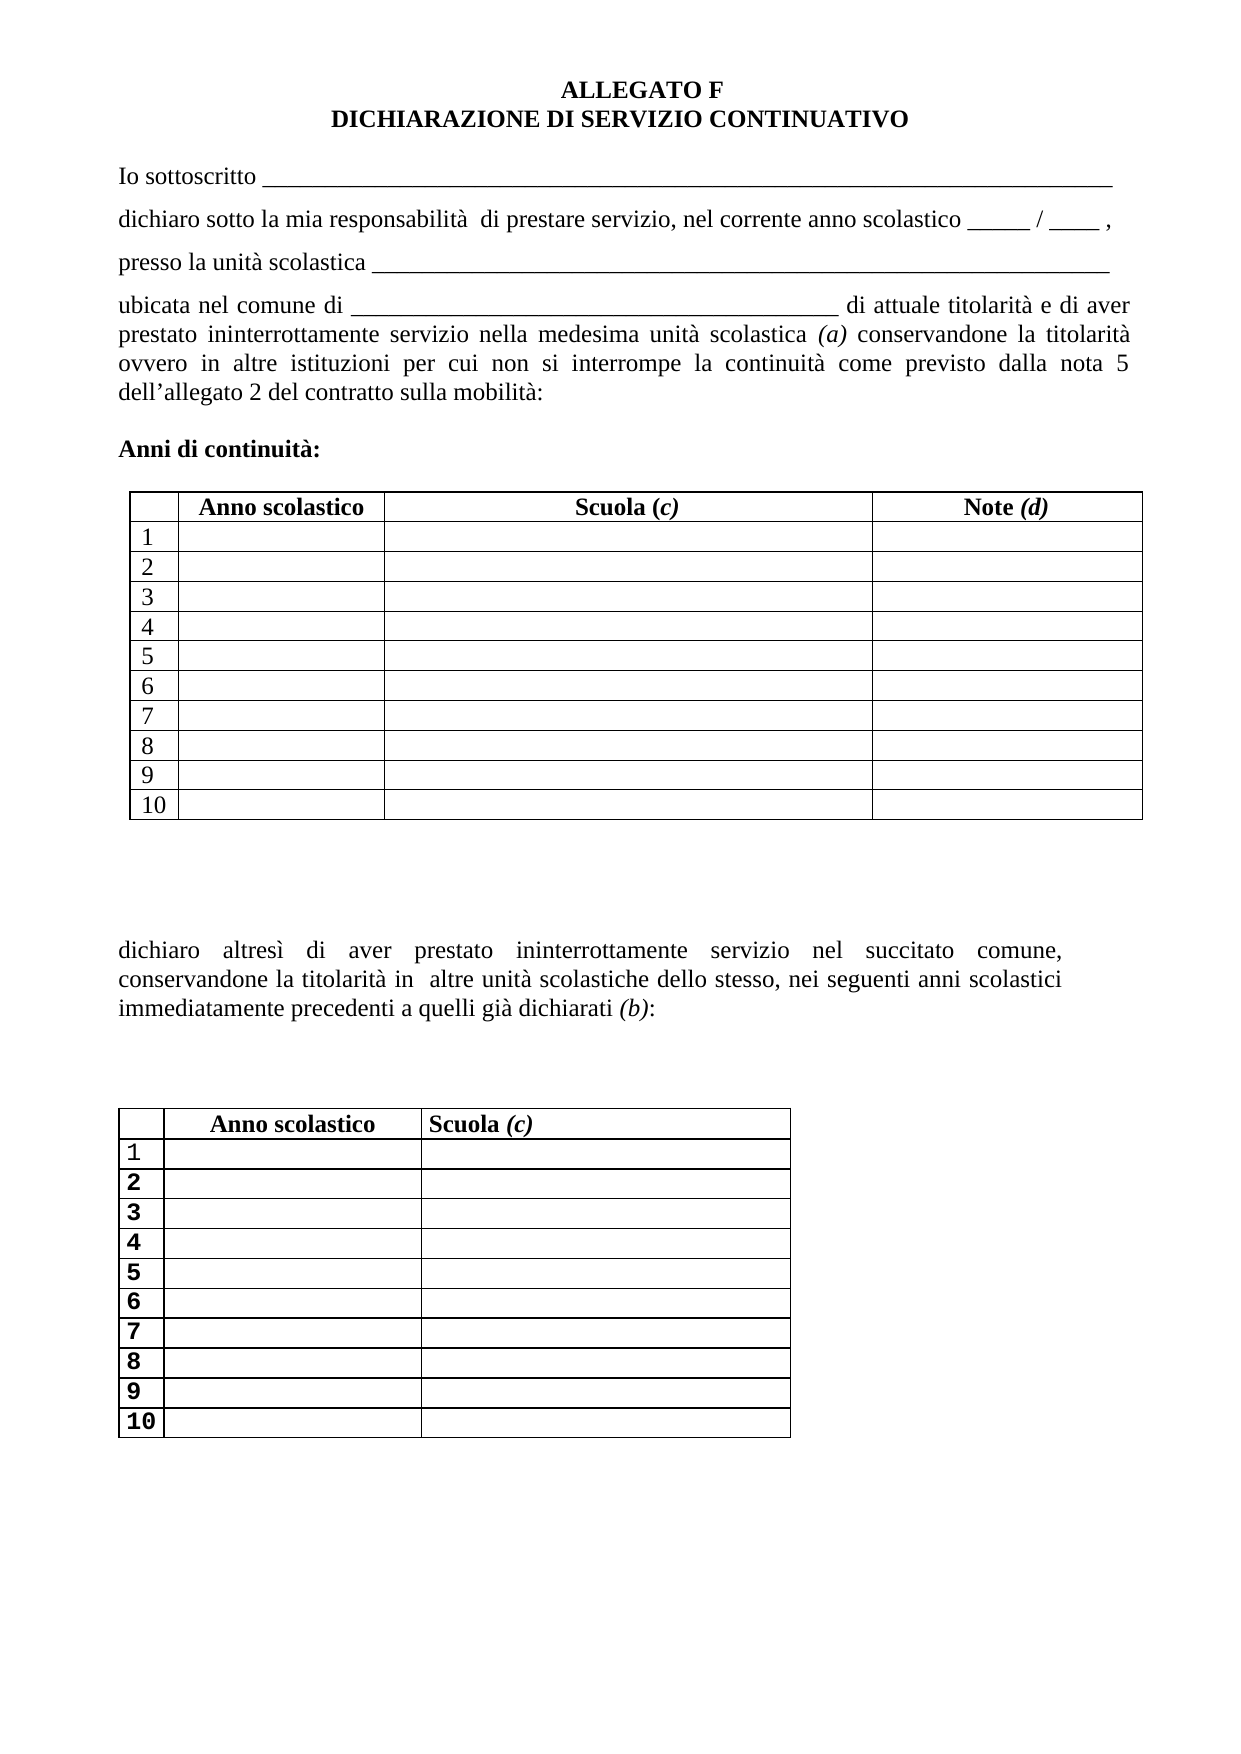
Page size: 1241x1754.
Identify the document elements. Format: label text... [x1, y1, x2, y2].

text ALLEGATO F [487, 75, 1122, 104]
table_cell 4 [131, 612, 178, 640]
table_cell [385, 552, 872, 581]
table_cell 5 [120, 1259, 163, 1287]
table_cell [385, 790, 872, 819]
table_header [120, 1109, 163, 1138]
table_cell [385, 671, 872, 700]
table_cell [179, 552, 384, 581]
table_cell [385, 522, 872, 551]
table_cell 8 [120, 1349, 163, 1377]
table_cell [873, 671, 1142, 700]
table_cell [165, 1319, 421, 1347]
table_header Anno scolastico [165, 1109, 421, 1138]
table_cell 8 [131, 731, 178, 759]
table_cell [873, 522, 1142, 551]
table_cell [873, 582, 1142, 611]
text dichiaro sotto la mia responsabilità di prestare servizio, nel corrente anno scolastico _____ / ____ , presso la unità scolastica ___________________________________________________________ [118, 204, 1122, 276]
text Io sottoscritto ____________________________________________________________________ [118, 161, 1122, 190]
table_cell [422, 1319, 790, 1347]
table_cell [873, 641, 1142, 670]
table_cell [165, 1140, 421, 1168]
table_cell [165, 1289, 421, 1317]
text dichiaro altresì di aver prestato ininterrottamente servizio nel succitato comune, conservandone la titolarità in altre unità scolastiche dello stesso, nei seguenti anni scolastici immediatamente precedenti a quelli già dichiarati (b): [118, 935, 1063, 1021]
table_cell [385, 761, 872, 789]
table_cell [873, 552, 1142, 581]
table_cell 9 [120, 1379, 163, 1407]
table_cell 7 [120, 1319, 163, 1347]
table_cell [422, 1170, 790, 1198]
table_cell [165, 1409, 421, 1437]
table_cell [385, 701, 872, 730]
table_cell 3 [131, 582, 178, 611]
table_cell 9 [131, 761, 178, 789]
table_cell 7 [131, 701, 178, 730]
table_cell [873, 731, 1142, 759]
table_cell [422, 1199, 790, 1228]
table_cell [165, 1229, 421, 1257]
table_cell [385, 731, 872, 759]
table_cell [873, 701, 1142, 730]
table_cell [179, 671, 384, 700]
table_cell [179, 522, 384, 551]
table_cell [422, 1289, 790, 1317]
table_cell 6 [131, 671, 178, 700]
table_cell [179, 790, 384, 819]
text ubicata nel comune di _______________________________________ di attuale titolarità e di aver prestato ininterrottamente servizio nella medesima unità scolastica (a) conservandone la titolarità ovvero in altre istituzioni per cui non si interrompe la continuità come previsto dalla nota 5 dell’allegato 2 del contratto sulla mobilità: [118, 291, 1131, 406]
table_cell [873, 790, 1142, 819]
table_cell [179, 612, 384, 640]
table_cell 1 [131, 522, 178, 551]
table_cell [873, 612, 1142, 640]
table_cell 5 [131, 641, 178, 670]
table_header Scuola (c) [422, 1109, 790, 1138]
table_cell [179, 761, 384, 789]
table_cell [179, 582, 384, 611]
table_header [131, 493, 178, 521]
table_cell [179, 641, 384, 670]
table_cell 10 [120, 1409, 163, 1437]
table_header Anno scolastico [179, 493, 384, 521]
table_cell [165, 1199, 421, 1228]
table_header Note (d) [873, 493, 1142, 521]
table_cell [873, 761, 1142, 789]
text Anni di continuità: [118, 434, 1063, 463]
table_cell 2 [120, 1170, 163, 1198]
table_cell 4 [120, 1229, 163, 1257]
table_header Scuola (c) [385, 493, 872, 521]
table_cell 6 [120, 1289, 163, 1317]
table_cell [385, 641, 872, 670]
table_cell [422, 1229, 790, 1257]
table_cell [422, 1409, 790, 1437]
table_cell 2 [131, 552, 178, 581]
table_cell [385, 582, 872, 611]
table_cell [165, 1349, 421, 1377]
table_cell [422, 1140, 790, 1168]
table_cell [385, 612, 872, 640]
text DICHIARAZIONE DI SERVIZIO CONTINUATIVO [118, 104, 1122, 132]
table_cell [165, 1170, 421, 1198]
table_cell [179, 701, 384, 730]
table_cell [422, 1349, 790, 1377]
table_cell 1 [120, 1140, 163, 1168]
table_cell 3 [120, 1199, 163, 1228]
table_cell [165, 1379, 421, 1407]
table_cell [179, 731, 384, 759]
table_cell [422, 1259, 790, 1287]
table_cell 10 [131, 790, 178, 819]
table_cell [422, 1379, 790, 1407]
table_cell [165, 1259, 421, 1287]
